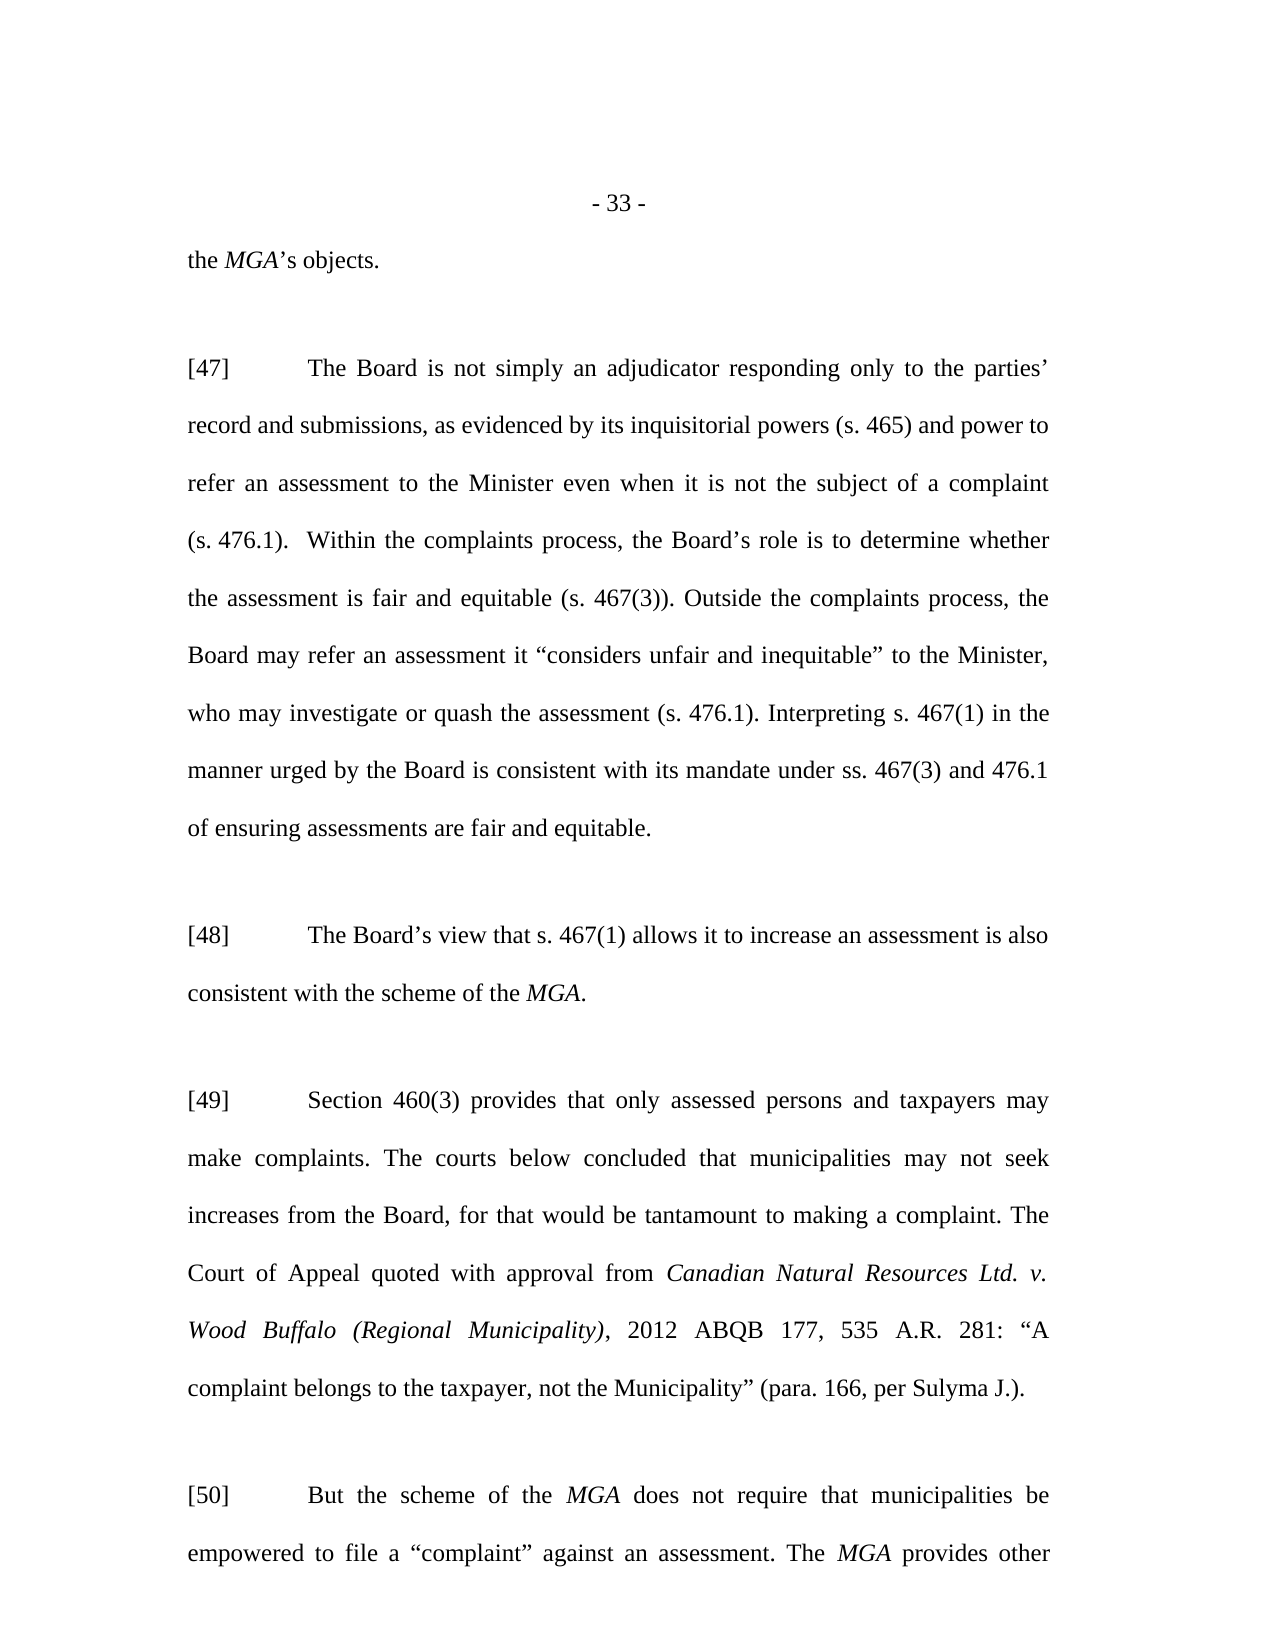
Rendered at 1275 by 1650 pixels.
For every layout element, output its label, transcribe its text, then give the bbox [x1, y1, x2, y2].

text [187, 1480, 1050, 1566]
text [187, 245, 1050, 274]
text The Board is not simply an adjudicator responding only to the parties’ record and submissions, as evidenced by its inquisitorial powers (s. 465) and power to refer an assessment to the Minister even when it is not the subject of a complaint (s. 476.1). Within the complaints process, the Board’s role is to determine whether the assessment is fair and equitable (s. 467(3)). Outside the complaints process, the Board may refer an assessment it “considers unfair and inequitable” to the Minister, who may investigate or quash the assessment (s. 476.1). Interpreting s. 467(1) in the manner urged by the Board is consistent with its mandate under ss. 467(3) and 476.1 of ensuring assessments are fair and equitable. [187, 353, 1050, 841]
text The Board’s view that s. 467(1) allows it to increase an assessment is also consistent with the scheme of the MGA. [187, 920, 1050, 1006]
text Section 460(3) provides that only assessed persons and taxpayers may make complaints. The courts below concluded that municipalities may not seek increases from the Board, for that would be tantamount to making a complaint. The Court of Appeal quoted with approval from Canadian Natural Resources Ltd. v. Wood Buffalo (Regional Municipality), 2012 ABQB 177, 535 A.R. 281: “A complaint belongs to the taxpayer, not the Municipality” (para. 166, per Sulyma J.). [187, 1085, 1050, 1401]
